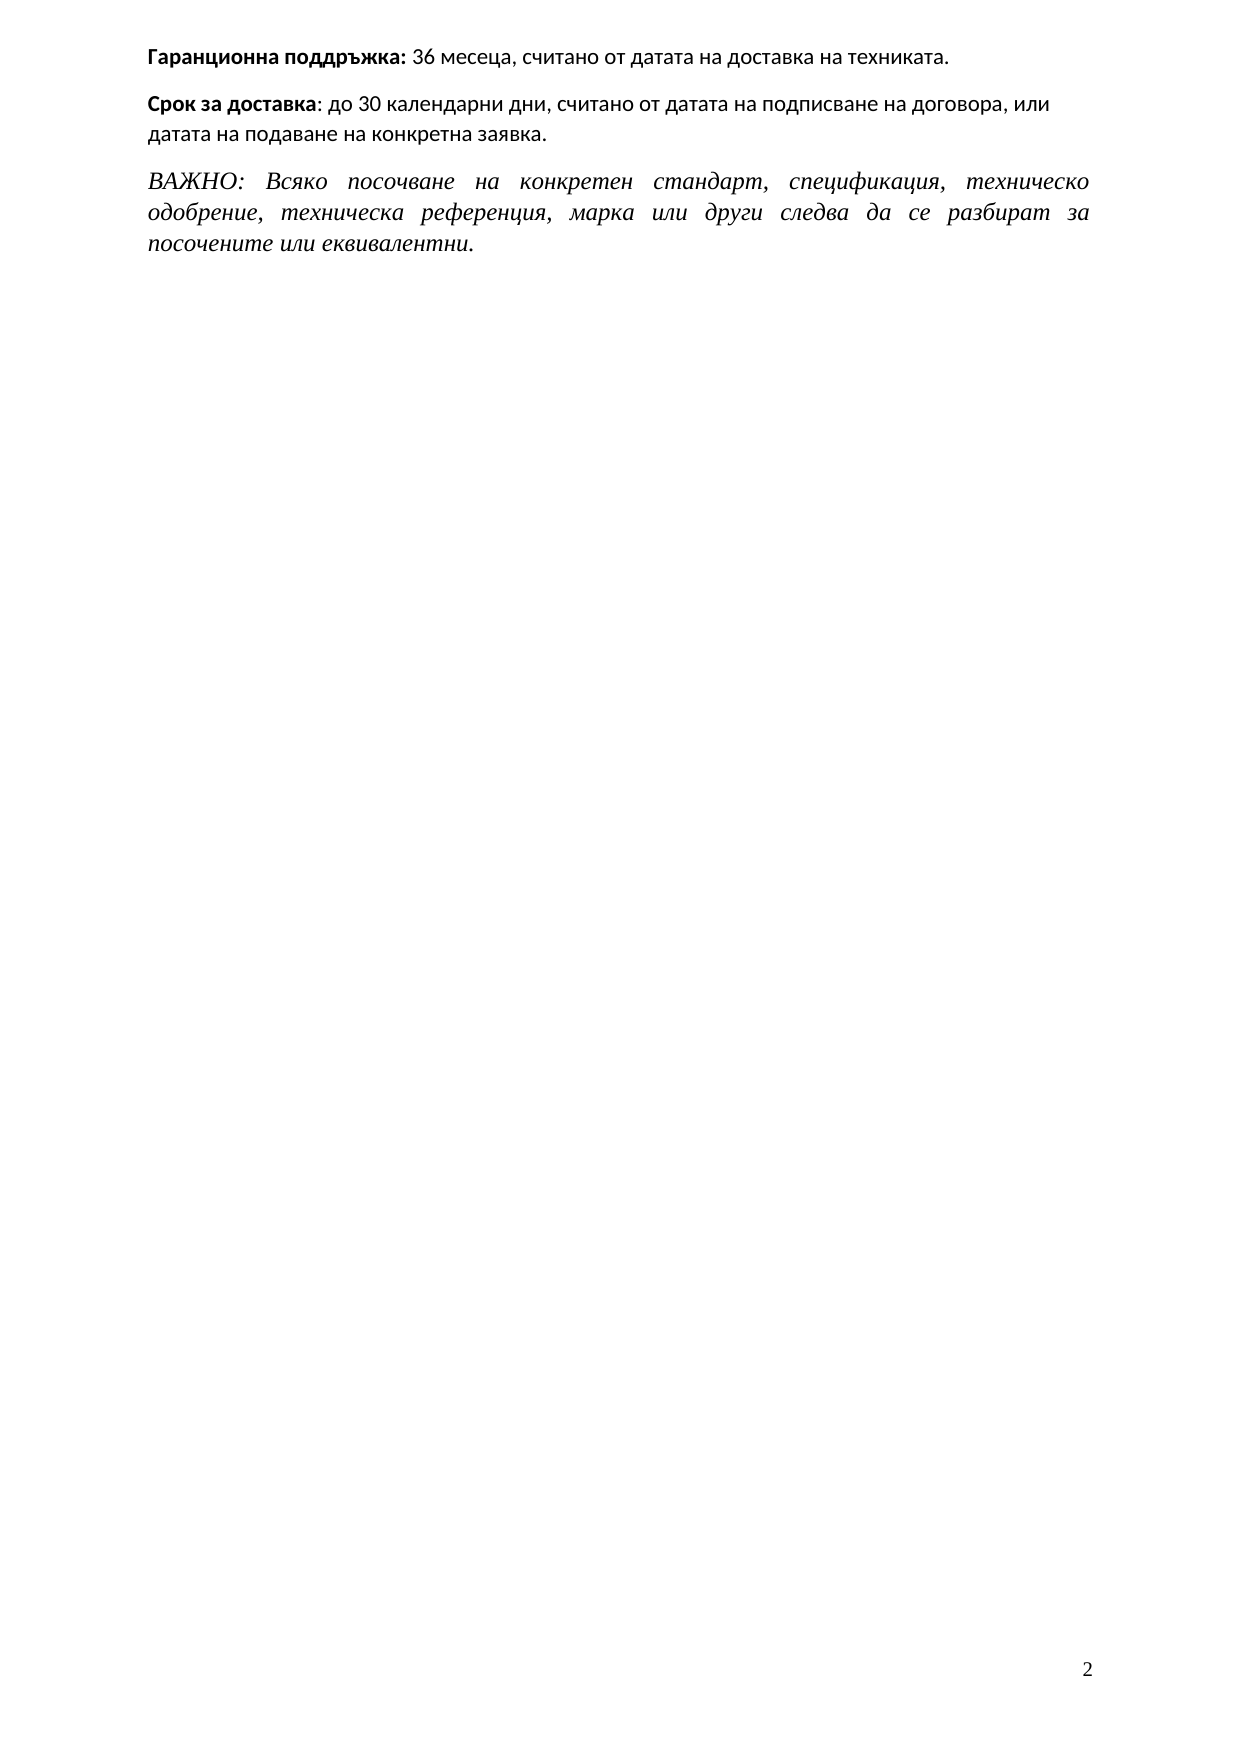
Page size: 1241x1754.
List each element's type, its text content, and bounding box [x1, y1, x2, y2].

text Гаранционна поддръжка: 36 месеца, считано от датата на доставка на техниката. [148, 42, 1093, 70]
text Срок за доставка: до 30 календарни дни, считано от датата на подписване на договора, или датата на подаване на конкретна заявка. [148, 89, 1093, 147]
text ВАЖНО: Всяко посочване на конкретен стандарт, спецификация, техническо одобрение, техническа референция, марка или други следва да се разбират за посочените или еквивалентни. [148, 166, 1093, 257]
